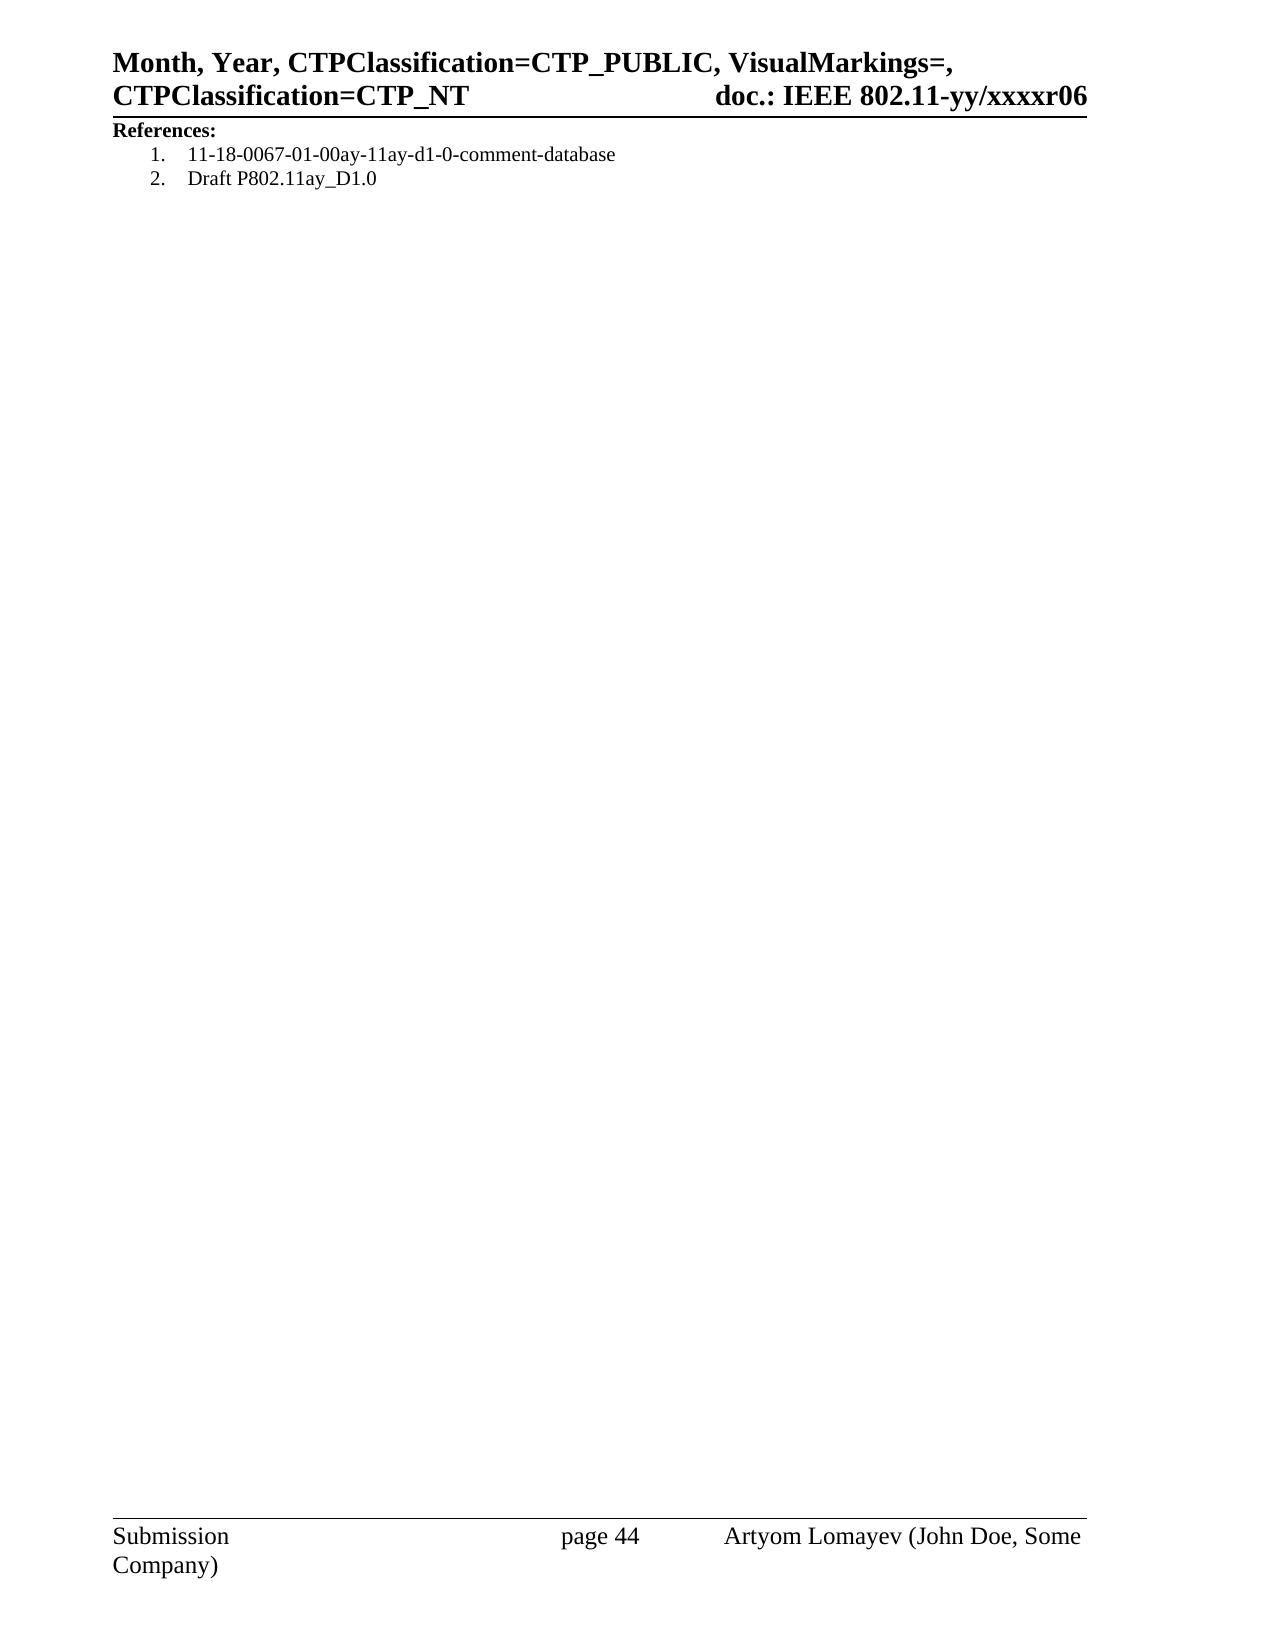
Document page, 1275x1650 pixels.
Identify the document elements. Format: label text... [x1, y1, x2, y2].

list 11-18-0067-01-00ay-11ay-d1-0-comment-database [150, 142, 1087, 166]
text References: [112, 118, 1087, 142]
list Draft P802.11ay_D1.0 [150, 166, 1087, 190]
